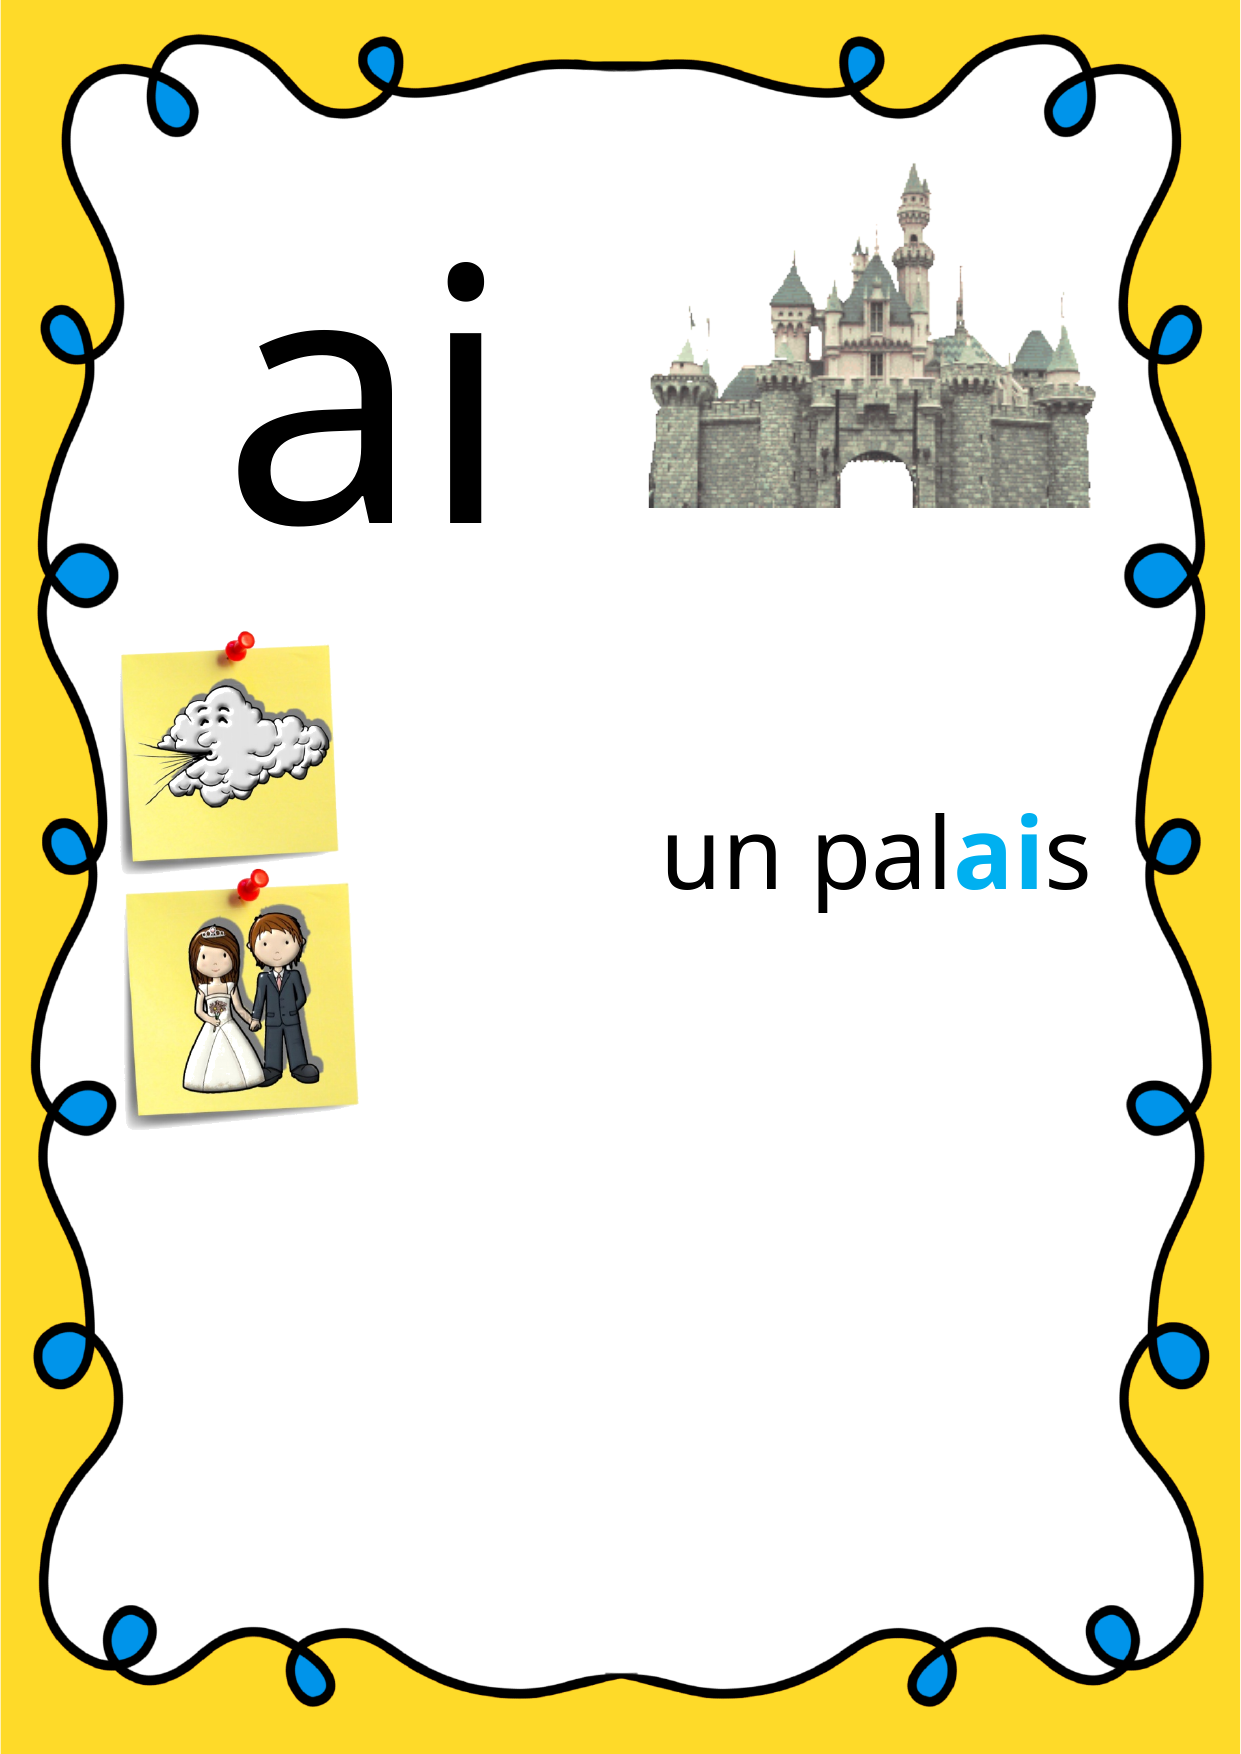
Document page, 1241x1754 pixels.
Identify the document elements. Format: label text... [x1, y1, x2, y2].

table_header [616, 145, 1137, 516]
table_cell un palais [616, 516, 1137, 1184]
picture [0, 0, 1241, 1754]
table_header ai [118, 145, 616, 1184]
